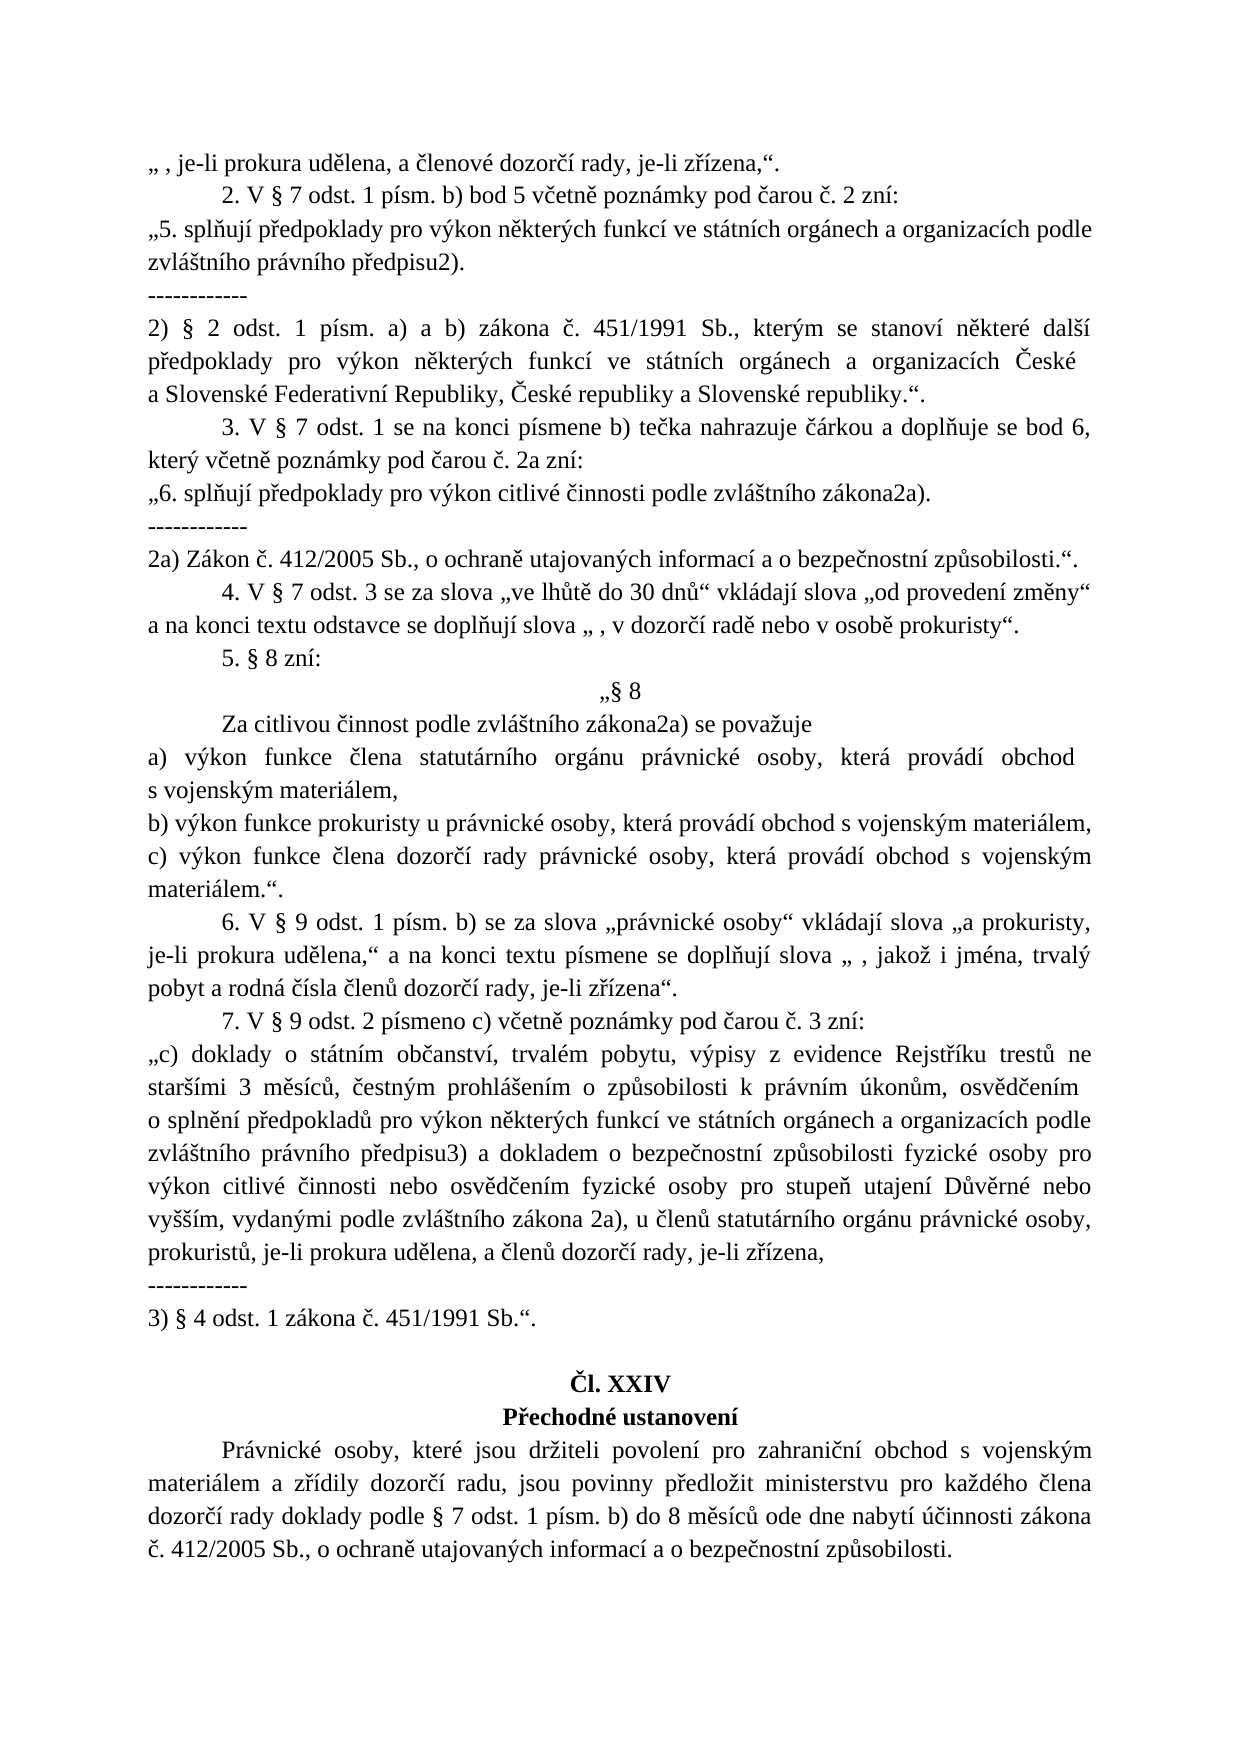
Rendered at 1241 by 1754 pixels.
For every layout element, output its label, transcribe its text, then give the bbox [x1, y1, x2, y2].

text Čl. XXIV [148, 1369, 1093, 1398]
text Právnické osoby, které jsou držiteli povolení pro zahraniční obchod s vojenským materiálem a zřídily dozorčí radu, jsou povinny předložit ministerstvu pro každého člena dozorčí rady doklady podle § 7 odst. 1 písm. b) do 8 měsíců ode dne nabytí účinnosti zákona č. 412/2005 Sb., o ochraně utajovaných informací a o bezpečnostní způsobilosti. [148, 1435, 1093, 1563]
text „5. splňují předpoklady pro výkon některých funkcí ve státních orgánech a organizacích podle zvláštního právního předpisu2). [148, 214, 1093, 275]
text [148, 148, 1093, 176]
text „6. splňují předpoklady pro výkon citlivé činnosti podle zvláštního zákona2a). [148, 478, 1093, 507]
text 2. V § 7 odst. 1 písm. b) bod 5 včetně poznámky pod čarou č. 2 zní: [148, 181, 1093, 209]
text 2a) Zákon č. 412/2005 Sb., o ochraně utajovaných informací a o bezpečnostní způsobilosti.“. [148, 544, 1093, 573]
text 5. § 8 zní: [148, 643, 1093, 672]
text 4. V § 7 odst. 3 se za slova „ve lhůtě do 30 dnů“ vkládají slova „od provedení změny“ a na konci textu odstavce se doplňují slova „ , v dozorčí radě nebo v osobě prokuristy“. [148, 577, 1093, 639]
text ------------ [148, 280, 1093, 308]
text b) výkon funkce prokuristy u právnické osoby, která provádí obchod s vojenským materiálem, [148, 808, 1093, 837]
text ------------ [148, 1270, 1093, 1299]
text Za citlivou činnost podle zvláštního zákona2a) se považuje [148, 709, 1093, 738]
text 7. V § 9 odst. 2 písmeno c) včetně poznámky pod čarou č. 3 zní: [148, 1006, 1093, 1035]
text Přechodné ustanovení [148, 1402, 1093, 1431]
text „§ 8 [148, 676, 1093, 705]
text 6. V § 9 odst. 1 písm. b) se za slova „právnické osoby“ vkládají slova „a prokuristy, je-li prokura udělena,“ a na konci textu písmene se doplňují slova „ , jakož i jména, trvalý pobyt a rodná čísla členů dozorčí rady, je-li zřízena“. [148, 907, 1093, 1002]
text 3. V § 7 odst. 1 se na konci písmene b) tečka nahrazuje čárkou a doplňuje se bod 6, který včetně poznámky pod čarou č. 2a zní: [148, 412, 1093, 473]
text 2) § 2 odst. 1 písm. a) a b) zákona č. 451/1991 Sb., kterým se stanoví některé další předpoklady pro výkon některých funkcí ve státních orgánech a organizacích České a Slovenské Federativní Republiky, České republiky a Slovenské republiky.“. [148, 313, 1093, 407]
text 3) § 4 odst. 1 zákona č. 451/1991 Sb.“. [148, 1303, 1093, 1332]
text c) výkon funkce člena dozorčí rady právnické osoby, která provádí obchod s vojenským materiálem.“. [148, 841, 1093, 903]
text ------------ [148, 511, 1093, 539]
text a) výkon funkce člena statutárního orgánu právnické osoby, která provádí obchod s vojenským materiálem, [148, 742, 1093, 804]
text „c) doklady o státním občanství, trvalém pobytu, výpisy z evidence Rejstříku trestů ne staršími 3 měsíců, čestným prohlášením o způsobilosti k právním úkonům, osvědčením o splnění předpokladů pro výkon některých funkcí ve státních orgánech a organizacích podle zvláštního právního předpisu3) a dokladem o bezpečnostní způsobilosti fyzické osoby pro výkon citlivé činnosti nebo osvědčením fyzické osoby pro stupeň utajení Důvěrné nebo vyšším, vydanými podle zvláštního zákona 2a), u členů statutárního orgánu právnické osoby, prokuristů, je-li prokura udělena, a členů dozorčí rady, je-li zřízena, [148, 1039, 1093, 1266]
